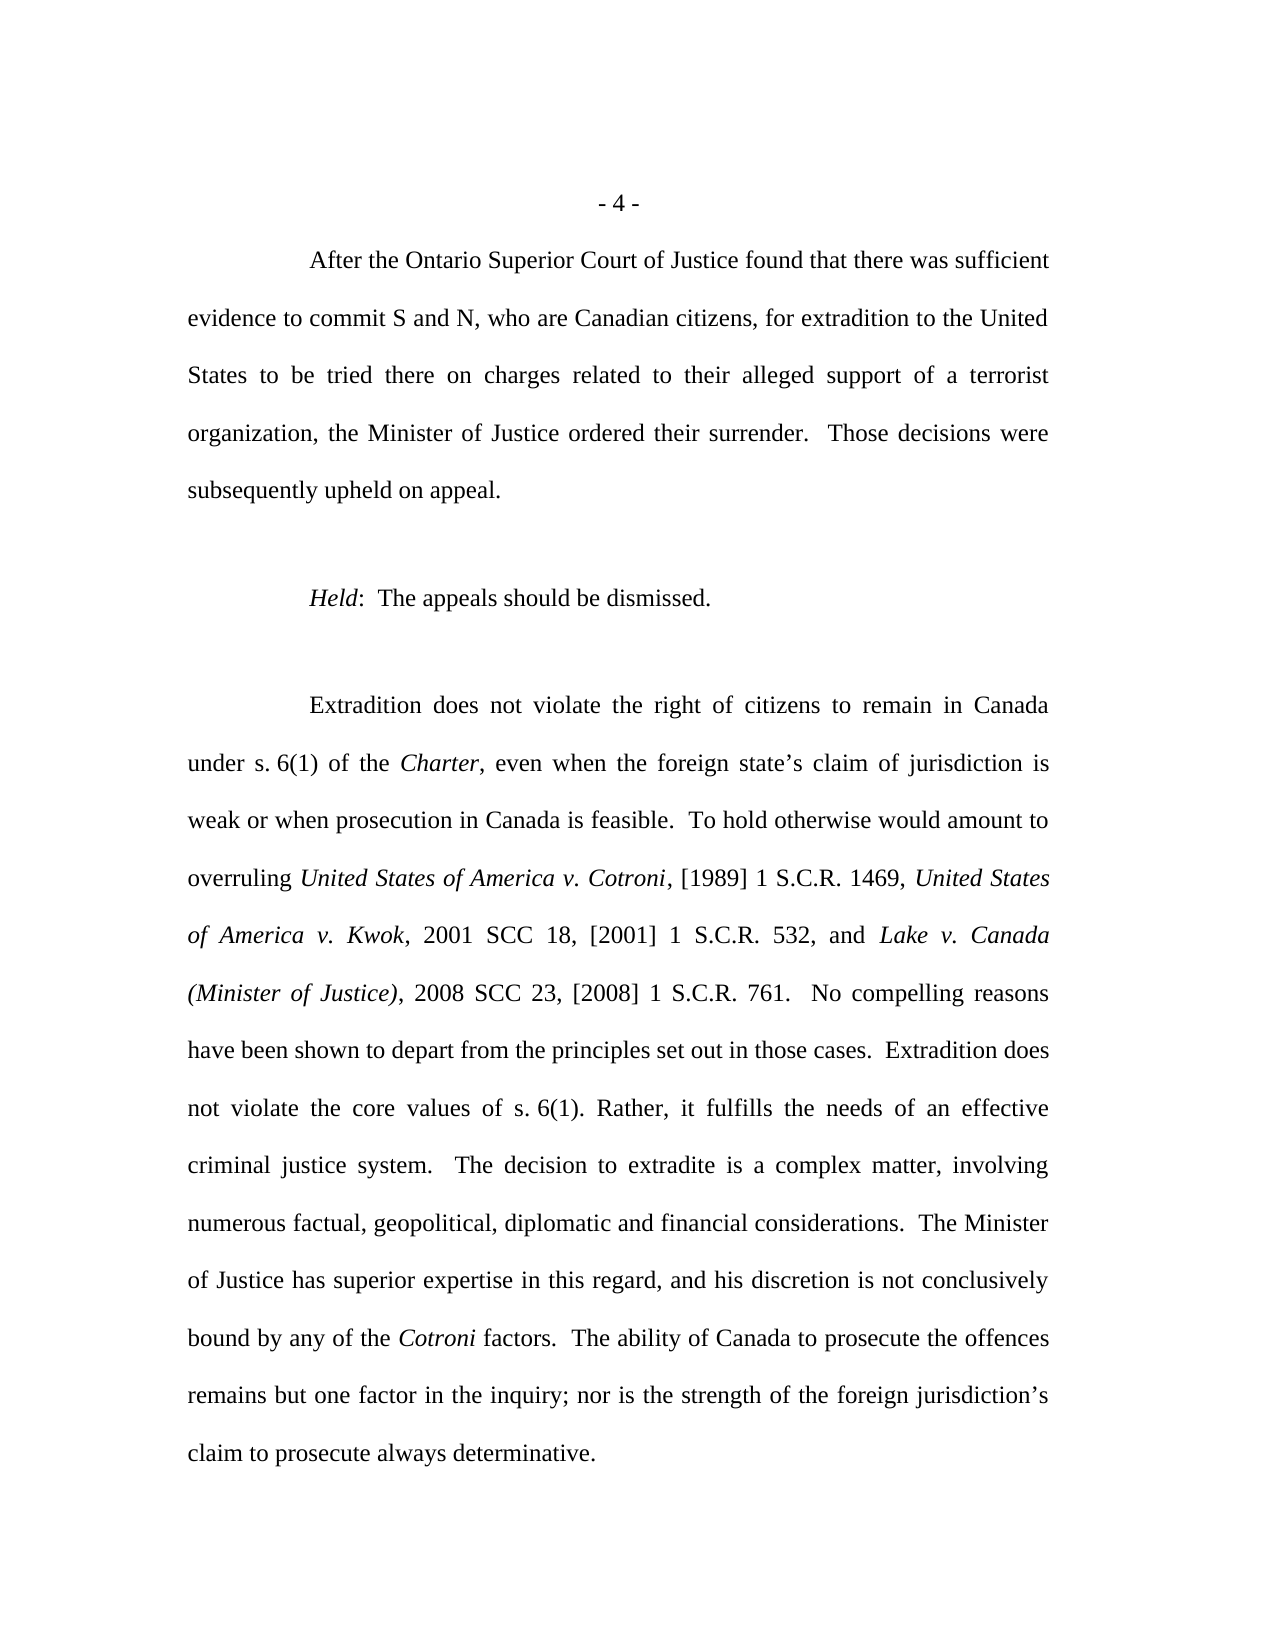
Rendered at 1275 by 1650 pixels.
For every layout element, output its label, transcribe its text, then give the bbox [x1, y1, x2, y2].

text Held: The appeals should be dismissed. [187, 583, 1050, 611]
text After the Ontario Superior Court of Justice found that there was sufficient evidence to commit S and N, who are Canadian citizens, for extradition to the United States to be tried there on charges related to their alleged support of a terrorist organization, the Minister of Justice ordered their surrender. Those decisions were subsequently upheld on appeal. [187, 245, 1050, 504]
text Extradition does not violate the right of citizens to remain in Canada under s. 6(1) of the Charter, even when the foreign state’s claim of jurisdiction is weak or when prosecution in Canada is feasible. To hold otherwise would amount to overruling United States of America v. Cotroni, [1989] 1 S.C.R. 1469, United States of America v. Kwok, 2001 SCC 18, [2001] 1 S.C.R. 532, and Lake v. Canada (Minister of Justice), 2008 SCC 23, [2008] 1 S.C.R. 761. No compelling reasons have been shown to depart from the principles set out in those cases. Extradition does not violate the core values of s. 6(1). Rather, it fulfills the needs of an effective criminal justice system. The decision to extradite is a complex matter, involving numerous factual, geopolitical, diplomatic and financial considerations. The Minister of Justice has superior expertise in this regard, and his discretion is not conclusively bound by any of the Cotroni factors. The ability of Canada to prosecute the offences remains but one factor in the inquiry; nor is the strength of the foreign jurisdiction’s claim to prosecute always determinative. [187, 690, 1050, 1466]
